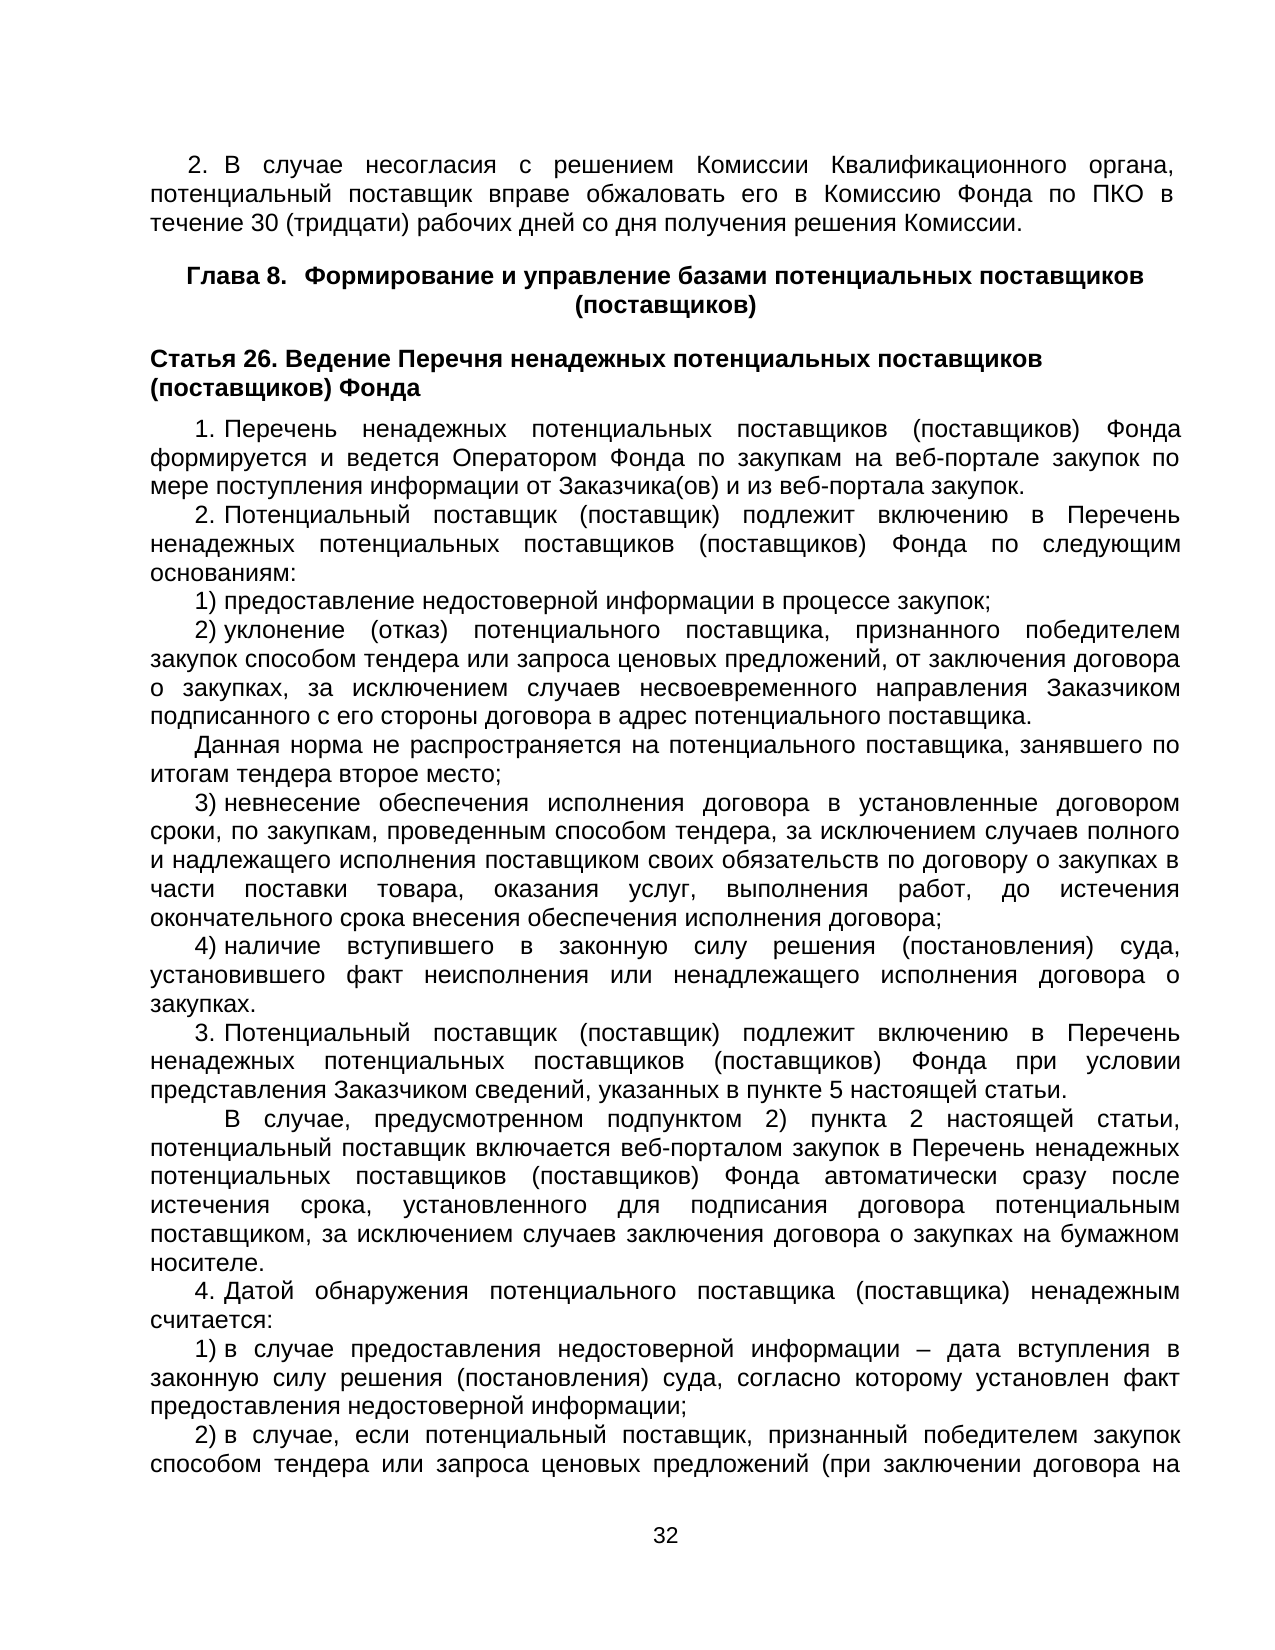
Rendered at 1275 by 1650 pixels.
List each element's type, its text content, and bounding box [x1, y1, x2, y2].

list Потенциальный поставщик (поставщик) подлежит включению в Перечень ненадежных потенциальных поставщиков (поставщиков) Фонда по следующим основаниям: [150, 500, 1181, 586]
list Перечень ненадежных потенциальных поставщиков (поставщиков) Фонда формируется и ведется Оператором Фонда по закупкам на веб-портале закупок по мере поступления информации от Заказчика(ов) и из веб-портала закупок. [150, 414, 1181, 500]
list наличие вступившего в законную силу решения (постановления) суда, установившего факт неисполнения или ненадлежащего исполнения договора о закупках. [150, 931, 1181, 1017]
list предоставление недостоверной информации в процессе закупок; [150, 586, 1181, 615]
list невнесение обеспечения исполнения договора в установленные договором сроки, по закупкам, проведенным способом тендера, за исключением случаев полного и надлежащего исполнения поставщиком своих обязательств по договору о закупках в части поставки товара, оказания услуг, выполнения работ, до истечения окончательного срока внесения обеспечения исполнения договора; [150, 787, 1181, 931]
list в случае предоставления недостоверной информации – дата вступления в законную силу решения (постановления) суда, согласно которому установлен факт предоставления недостоверной информации; [150, 1334, 1181, 1420]
text Данная норма не распространяется на потенциального поставщика, занявшего по итогам тендера второе место; [150, 730, 1181, 787]
list уклонение (отказ) потенциального поставщика, признанного победителем закупок способом тендера или запроса ценовых предложений, от заключения договора о закупках, за исключением случаев несвоевременного направления Заказчиком подписанного с его стороны договора в адрес потенциального поставщика. [150, 615, 1181, 730]
list Ведение Перечня ненадежных потенциальных поставщиков (поставщиков) Фонда [150, 344, 1184, 401]
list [150, 1420, 1181, 1477]
list Датой обнаружения потенциального поставщика (поставщика) ненадежным считается: [150, 1276, 1181, 1334]
list Формирование и управление базами потенциальных поставщиков (поставщиков) [150, 261, 1181, 319]
list В случае несогласия с решением Комиссии Квалификационного органа, потенциальный поставщик вправе обжаловать его в Комиссию Фонда по ПКО в течение 30 (тридцати) рабочих дней со дня получения решения Комиссии. [150, 150, 1175, 236]
list В случае, предусмотренном подпунктом 2) пункта 2 настоящей статьи, потенциальный поставщик включается веб-порталом закупок в Перечень ненадежных потенциальных поставщиков (поставщиков) Фонда автоматически сразу после истечения срока, установленного для подписания договора потенциальным поставщиком, за исключением случаев заключения договора о закупках на бумажном носителе. [150, 1104, 1181, 1276]
list Потенциальный поставщик (поставщик) подлежит включению в Перечень ненадежных потенциальных поставщиков (поставщиков) Фонда при условии представления Заказчиком сведений, указанных в пункте 5 настоящей статьи. [150, 1017, 1181, 1104]
